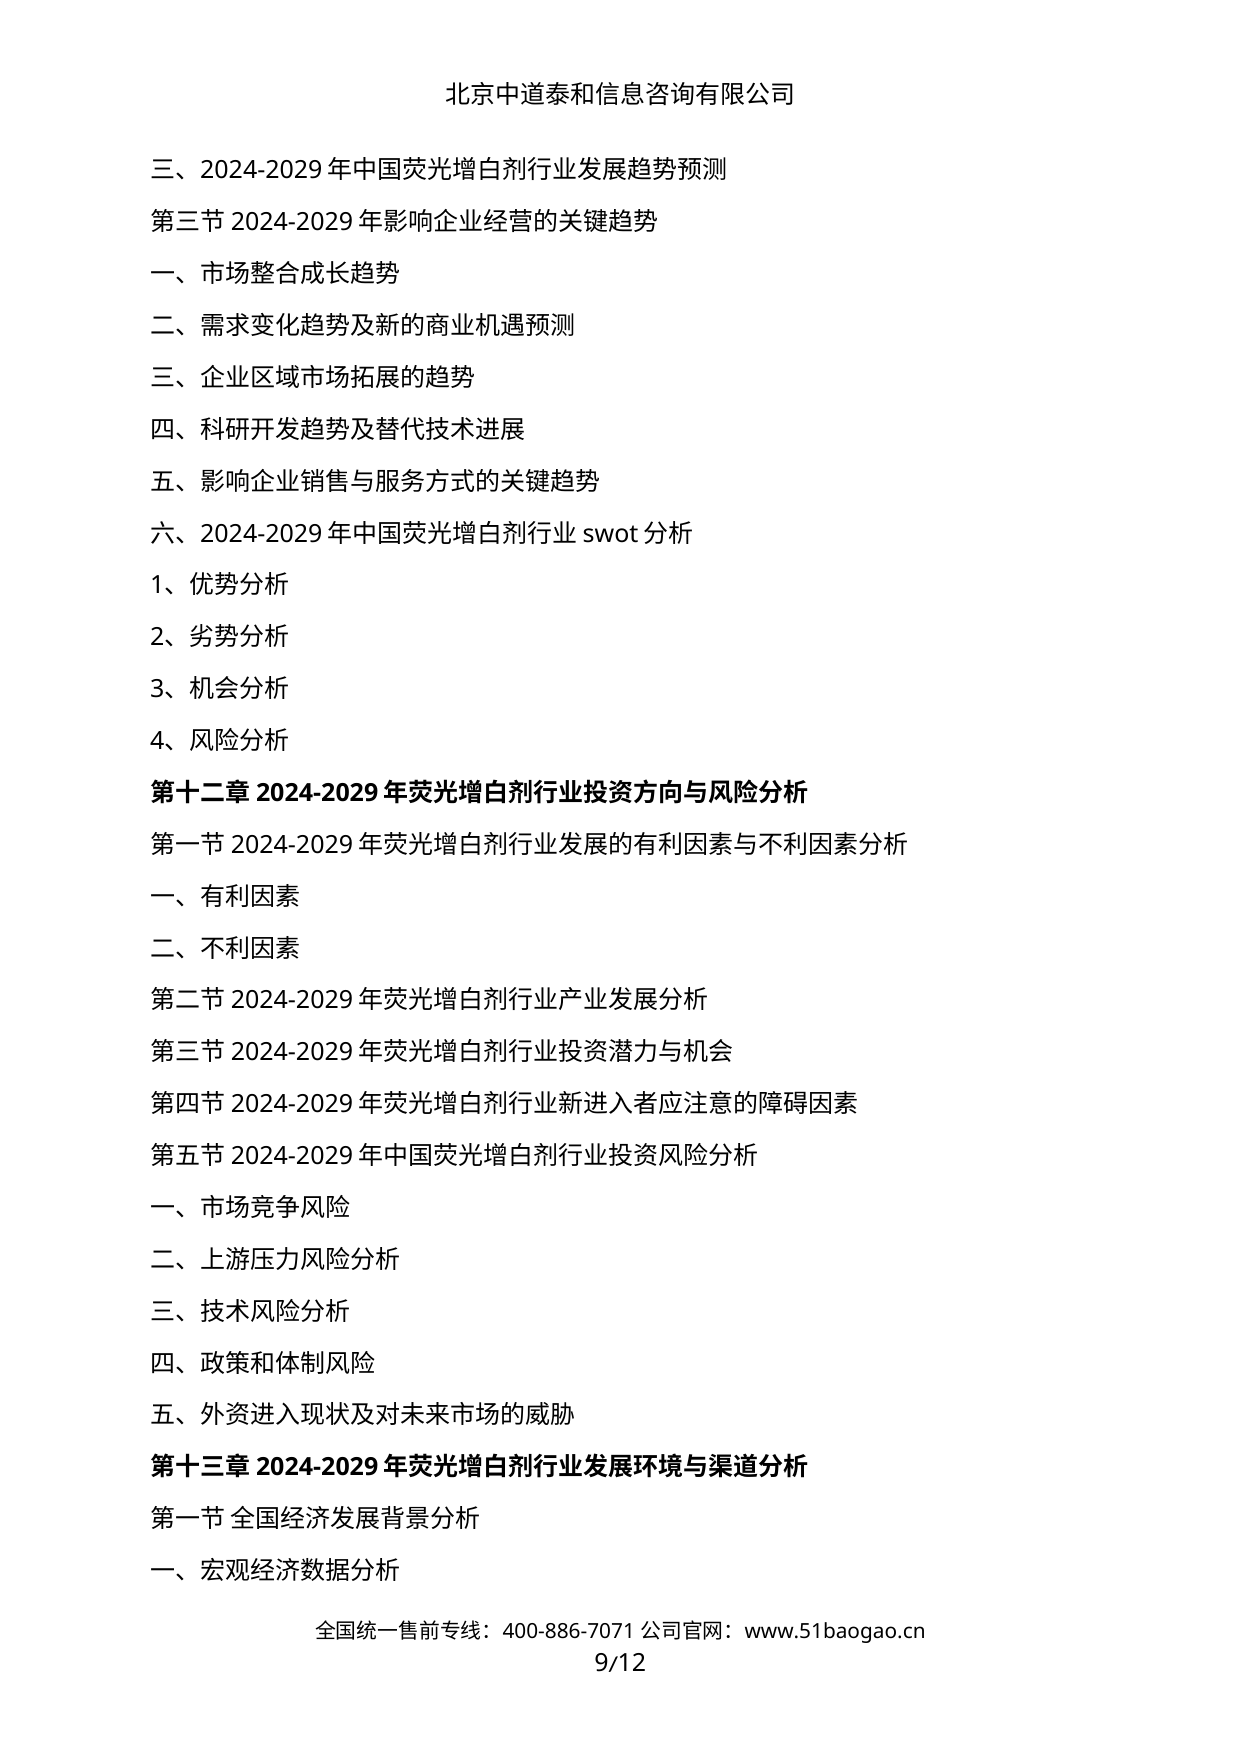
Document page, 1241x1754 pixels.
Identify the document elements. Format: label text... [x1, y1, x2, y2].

text 二、不利因素 [150, 928, 1090, 964]
text 第一节 全国经济发展背景分析 [150, 1499, 1090, 1535]
text 第三节 2024-2029年影响企业经营的关键趋势 [150, 202, 1090, 238]
text 三、企业区域市场拓展的趋势 [150, 357, 1090, 394]
text 五、外资进入现状及对未来市场的威胁 [150, 1395, 1090, 1431]
text 一、宏观经济数据分析 [150, 1551, 1090, 1587]
text 四、科研开发趋势及替代技术进展 [150, 409, 1090, 446]
text 1、优势分析 [150, 565, 1090, 601]
text 第十二章 2024-2029年荧光增白剂行业投资方向与风险分析 [150, 772, 1090, 809]
text 四、政策和体制风险 [150, 1343, 1090, 1379]
text 一、市场整合成长趋势 [150, 254, 1090, 290]
text 五、影响企业销售与服务方式的关键趋势 [150, 461, 1090, 497]
text 4、风险分析 [150, 721, 1090, 757]
text 第三节 2024-2029年荧光增白剂行业投资潜力与机会 [150, 1032, 1090, 1068]
text 第一节 2024-2029年荧光增白剂行业发展的有利因素与不利因素分析 [150, 824, 1090, 861]
text 一、市场竞争风险 [150, 1187, 1090, 1224]
text 第四节 2024-2029年荧光增白剂行业新进入者应注意的障碍因素 [150, 1084, 1090, 1120]
text 六、2024-2029年中国荧光增白剂行业swot分析 [150, 513, 1090, 549]
text 2、劣势分析 [150, 617, 1090, 653]
text 二、上游压力风险分析 [150, 1239, 1090, 1276]
text 三、2024-2029年中国荧光增白剂行业发展趋势预测 [150, 150, 1090, 186]
text 第五节 2024-2029年中国荧光增白剂行业投资风险分析 [150, 1136, 1090, 1172]
text 第十三章 2024-2029年荧光增白剂行业发展环境与渠道分析 [150, 1447, 1090, 1483]
text 3、机会分析 [150, 669, 1090, 705]
text 二、需求变化趋势及新的商业机遇预测 [150, 306, 1090, 342]
text 一、有利因素 [150, 876, 1090, 912]
text 第二节 2024-2029年荧光增白剂行业产业发展分析 [150, 980, 1090, 1016]
text 三、技术风险分析 [150, 1291, 1090, 1327]
